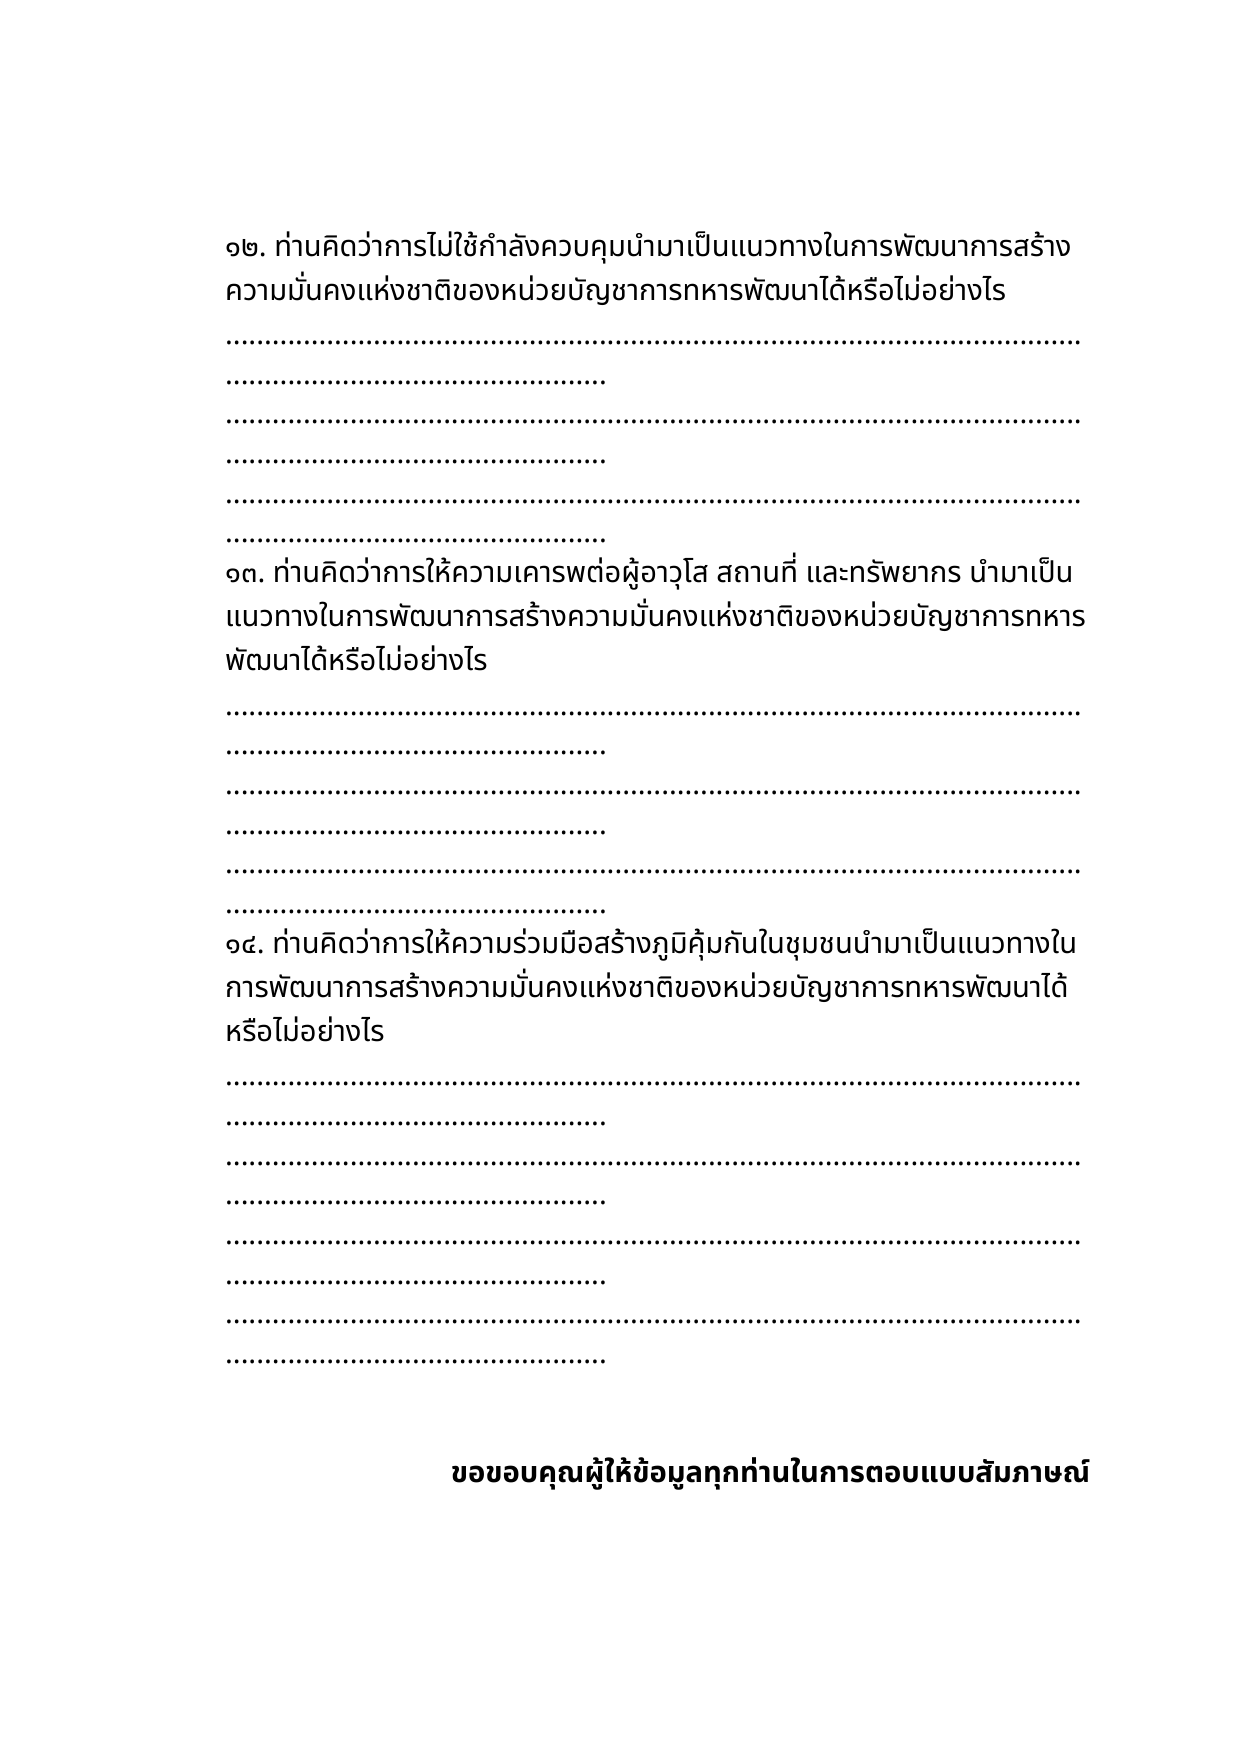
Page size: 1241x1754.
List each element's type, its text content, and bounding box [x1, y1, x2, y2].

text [225, 313, 1090, 393]
text ๑๓. ท่านคิดว่าการให้ความเคารพต่อผู้อาวุโส สถานที่ และทรัพยากร นำมาเป็นแนวทางในการพัฒนาการสร้างความมั่นคงแห่งชาติของหน่วยบัญชาการทหารพัฒนาได้หรือไม่อย่างไร [225, 551, 1090, 684]
text ขอขอบคุณผู้ให้ข้อมูลทุกท่านในการตอบแบบสัมภาษณ์ [225, 1451, 1090, 1496]
text ๑๔. ท่านคิดว่าการให้ความร่วมมือสร้างภูมิคุ้มกันในชุมชนนำมาเป็นแนวทางในการพัฒนาการสร้างความมั่นคงแห่งชาติของหน่วยบัญชาการทหารพัฒนาได้หรือไม่อย่างไร [225, 922, 1090, 1054]
text ๑๒. ท่านคิดว่าการไม่ใช้กำลังควบคุมนำมาเป็นแนวทางในการพัฒนาการสร้างความมั่นคงแห่งชาติของหน่วยบัญชาการทหารพัฒนาได้หรือไม่อย่างไร [225, 225, 1090, 313]
